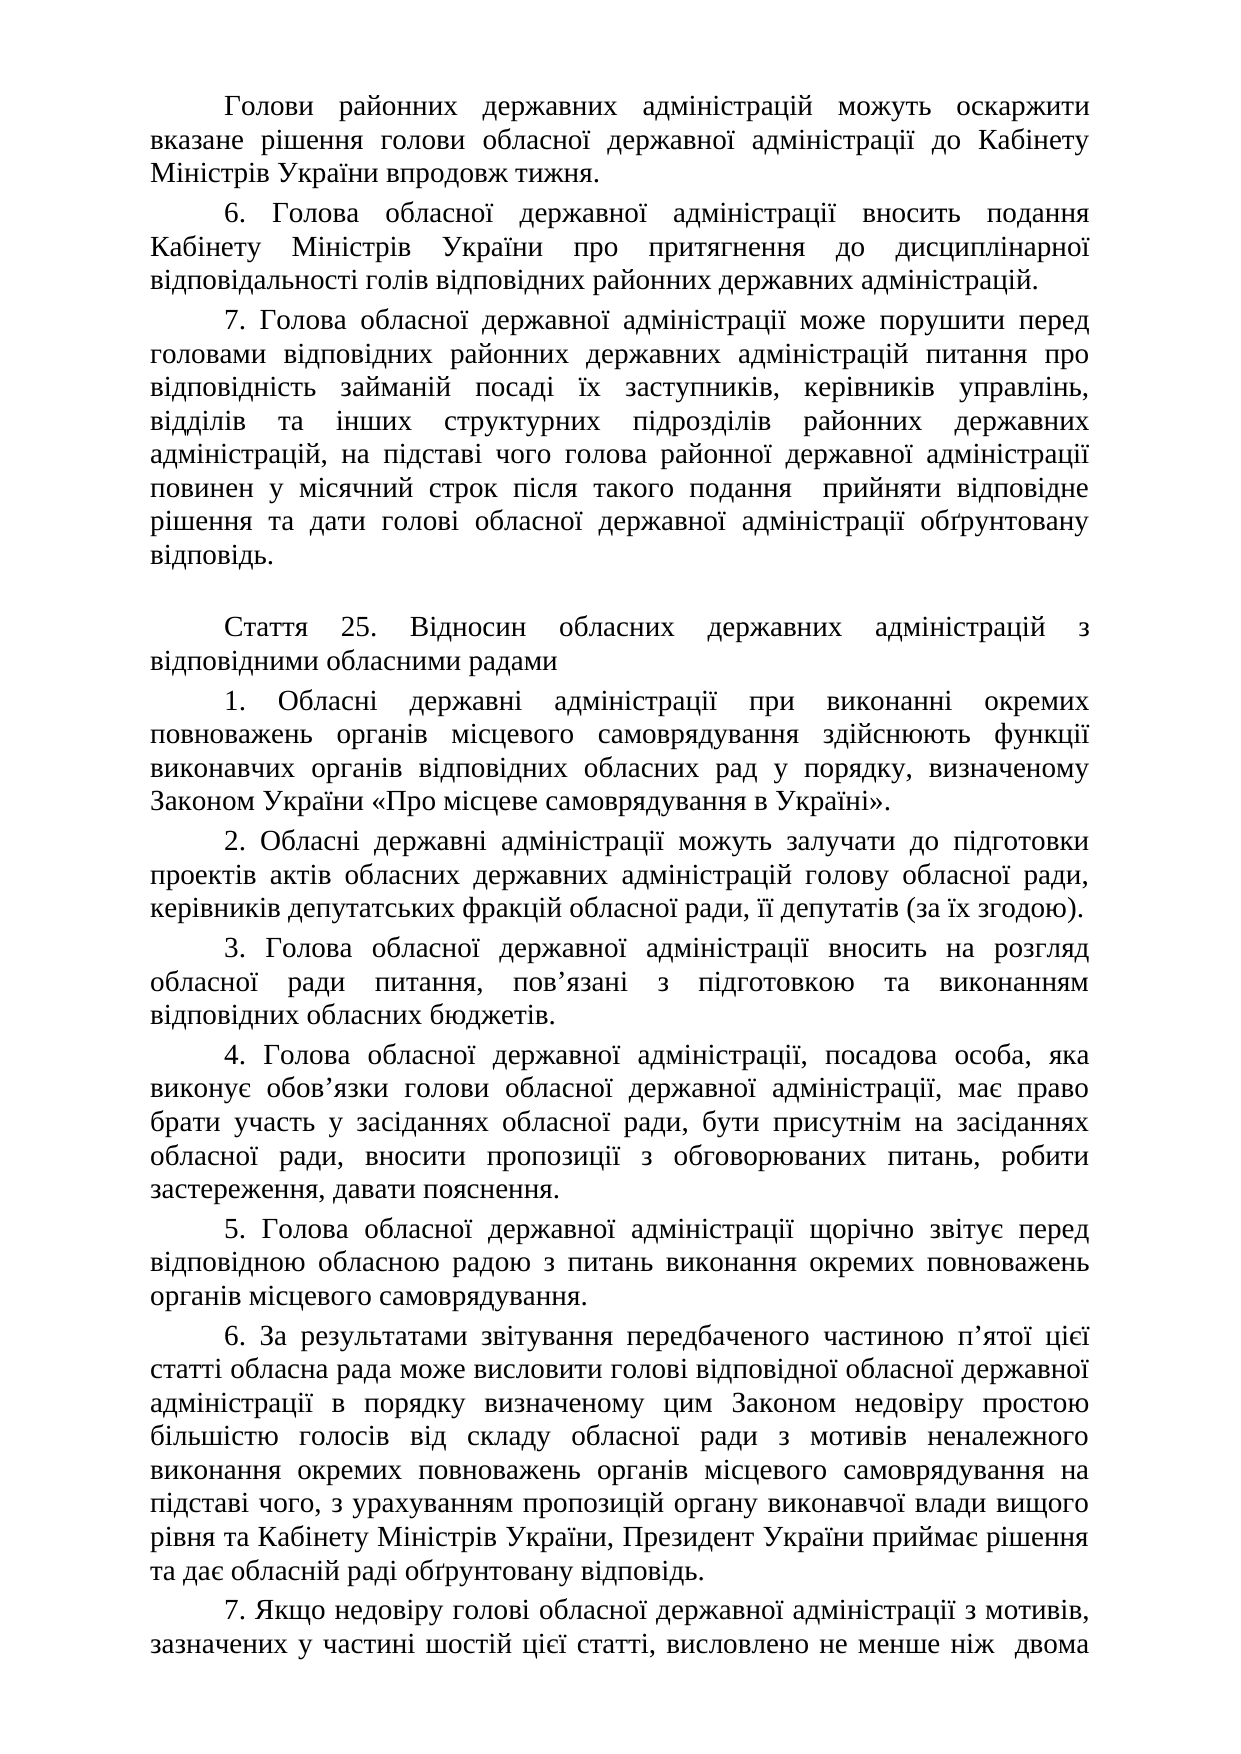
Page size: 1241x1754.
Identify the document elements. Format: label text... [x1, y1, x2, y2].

text Голови районних державних адміністрацій можуть оскаржити вказане рішення голови обласної державної адміністрації до Кабінету Міністрів України впродовж тижня. [150, 88, 1090, 189]
text 7. Голова обласної державної адміністрації може порушити перед головами відповідних районних державних адміністрацій питання про відповідність займаній посаді їх заступників, керівників управлінь, відділів та інших структурних підрозділів районних державних адміністрацій, на підставі чого голова районної державної адміністрації повинен у місячний строк після такого подання прийняти відповідне рішення та дати голові обласної державної адміністрації обґрунтовану відповідь. [150, 302, 1090, 571]
text Стаття 25. Відносин обласних державних адміністрацій з відповідними обласними радами [150, 609, 1090, 677]
text 6. За результатами звітування передбаченого частиною п’ятої цієї статті обласна рада може висловити голові відповідної обласної державної адміністрації в порядку визначеному цим Законом недовіру простою більшістю голосів від складу обласної ради з мотивів неналежного виконання окремих повноважень органів місцевого самоврядування на підставі чого, з урахуванням пропозицій органу виконавчої влади вищого рівня та Кабінету Міністрів України, Президент України приймає рішення та дає обласній раді обґрунтовану відповідь. [150, 1318, 1090, 1586]
text 1. Обласні державні адміністрації при виконанні окремих повноважень органів місцевого самоврядування здійснюють функції виконавчих органів відповідних обласних рад у порядку, визначеному Законом України «Про місцеве самоврядування в Україні». [150, 683, 1090, 817]
text 4. Голова обласної державної адміністрації, посадова особа, яка виконує обов’язки голови обласної державної адміністрації, має право брати участь у засіданнях обласної ради, бути присутнім на засіданнях обласної ради, вносити пропозиції з обговорюваних питань, робити застереження, давати пояснення. [150, 1037, 1090, 1205]
text 5. Голова обласної державної адміністрації щорічно звітує перед відповідною обласною радою з питань виконання окремих повноважень органів місцевого самоврядування. [150, 1211, 1090, 1312]
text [150, 1592, 1090, 1659]
text 2. Обласні державні адміністрації можуть залучати до підготовки проектів актів обласних державних адміністрацій голову обласної ради, керівників депутатських фракцій обласної ради, її депутатів (за їх згодою). [150, 823, 1090, 924]
text 6. Голова обласної державної адміністрації вносить подання Кабінету Міністрів України про притягнення до дисциплінарної відповідальності голів відповідних районних державних адміністрацій. [150, 195, 1090, 296]
text 3. Голова обласної державної адміністрації вносить на розгляд обласної ради питання, пов’язані з підготовкою та виконанням відповідних обласних бюджетів. [150, 930, 1090, 1031]
